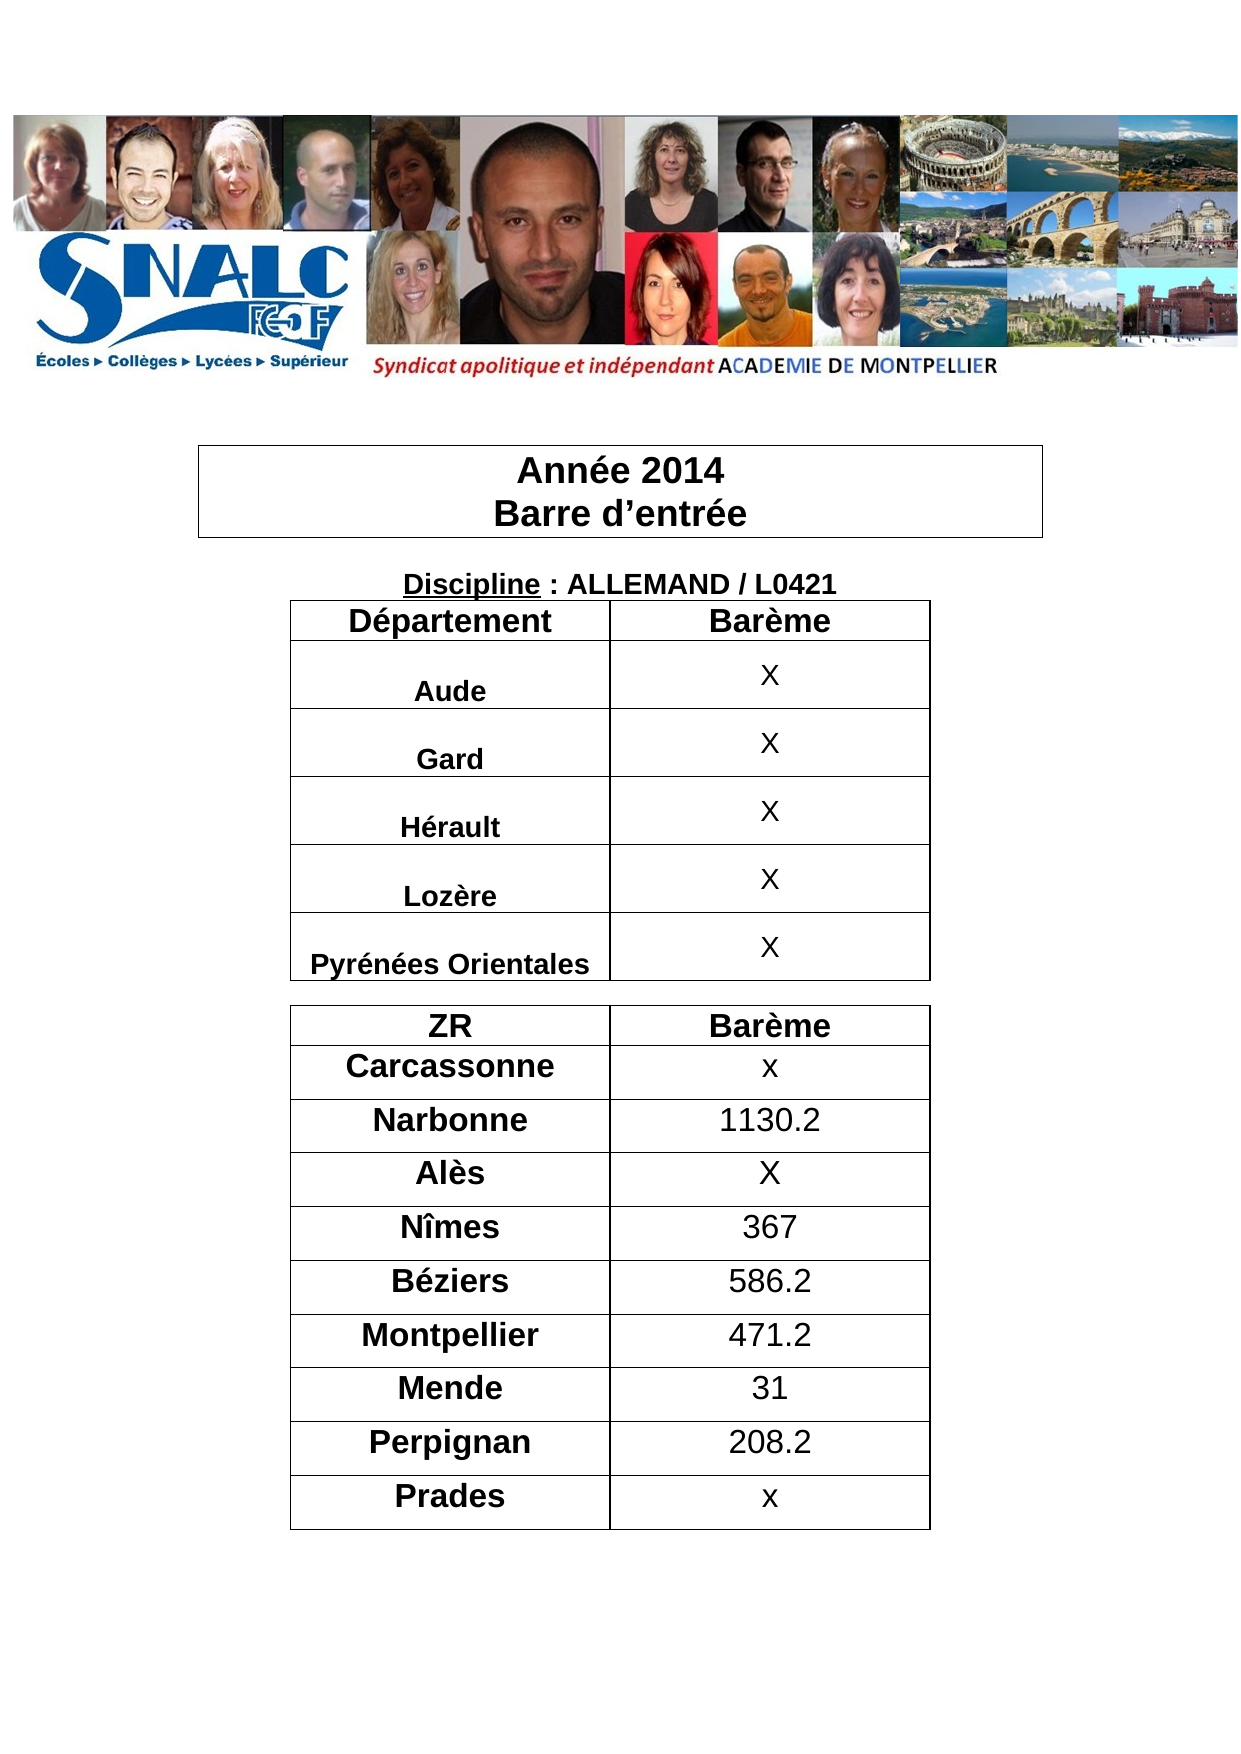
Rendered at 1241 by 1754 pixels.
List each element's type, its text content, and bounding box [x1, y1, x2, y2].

table_cell Hérault [291, 777, 609, 844]
table_cell Alès [291, 1153, 609, 1206]
table_cell Béziers [291, 1261, 609, 1313]
table_cell X [611, 709, 929, 776]
table_cell X [611, 1153, 929, 1206]
table_cell 367 [611, 1207, 929, 1260]
table_cell 1130.2 [611, 1100, 929, 1152]
text Année 2014 [199, 446, 1042, 488]
table_cell Aude [291, 641, 609, 708]
table_cell Mende [291, 1368, 609, 1421]
table_cell Nîmes [291, 1207, 609, 1260]
table_cell x [611, 1046, 929, 1098]
table_cell Carcassonne [291, 1046, 609, 1098]
table_cell X [611, 913, 929, 980]
table_cell X [611, 777, 929, 844]
table_cell Lozère [291, 845, 609, 912]
table_cell 31 [611, 1368, 929, 1421]
table_cell 208.2 [611, 1422, 929, 1475]
table_cell Perpignan [291, 1422, 609, 1475]
table_cell Pyrénées Orientales [291, 913, 609, 980]
text Discipline : ALLEMAND / L0421 [148, 567, 1092, 600]
table_cell Montpellier [291, 1315, 609, 1367]
table_header Département [291, 601, 609, 640]
table_cell 471.2 [611, 1315, 929, 1367]
table_cell X [611, 845, 929, 912]
table_cell 586.2 [611, 1261, 929, 1313]
table_header Barème [611, 1006, 929, 1045]
table_cell x [611, 1476, 929, 1528]
table_cell Gard [291, 709, 609, 776]
table_cell Narbonne [291, 1100, 609, 1152]
picture [12, 115, 1238, 378]
table_header Barème [611, 601, 929, 640]
table_cell Prades [291, 1476, 609, 1528]
table_cell X [611, 641, 929, 708]
table_header ZR [291, 1006, 609, 1045]
text Barre d’entrée [199, 488, 1042, 537]
